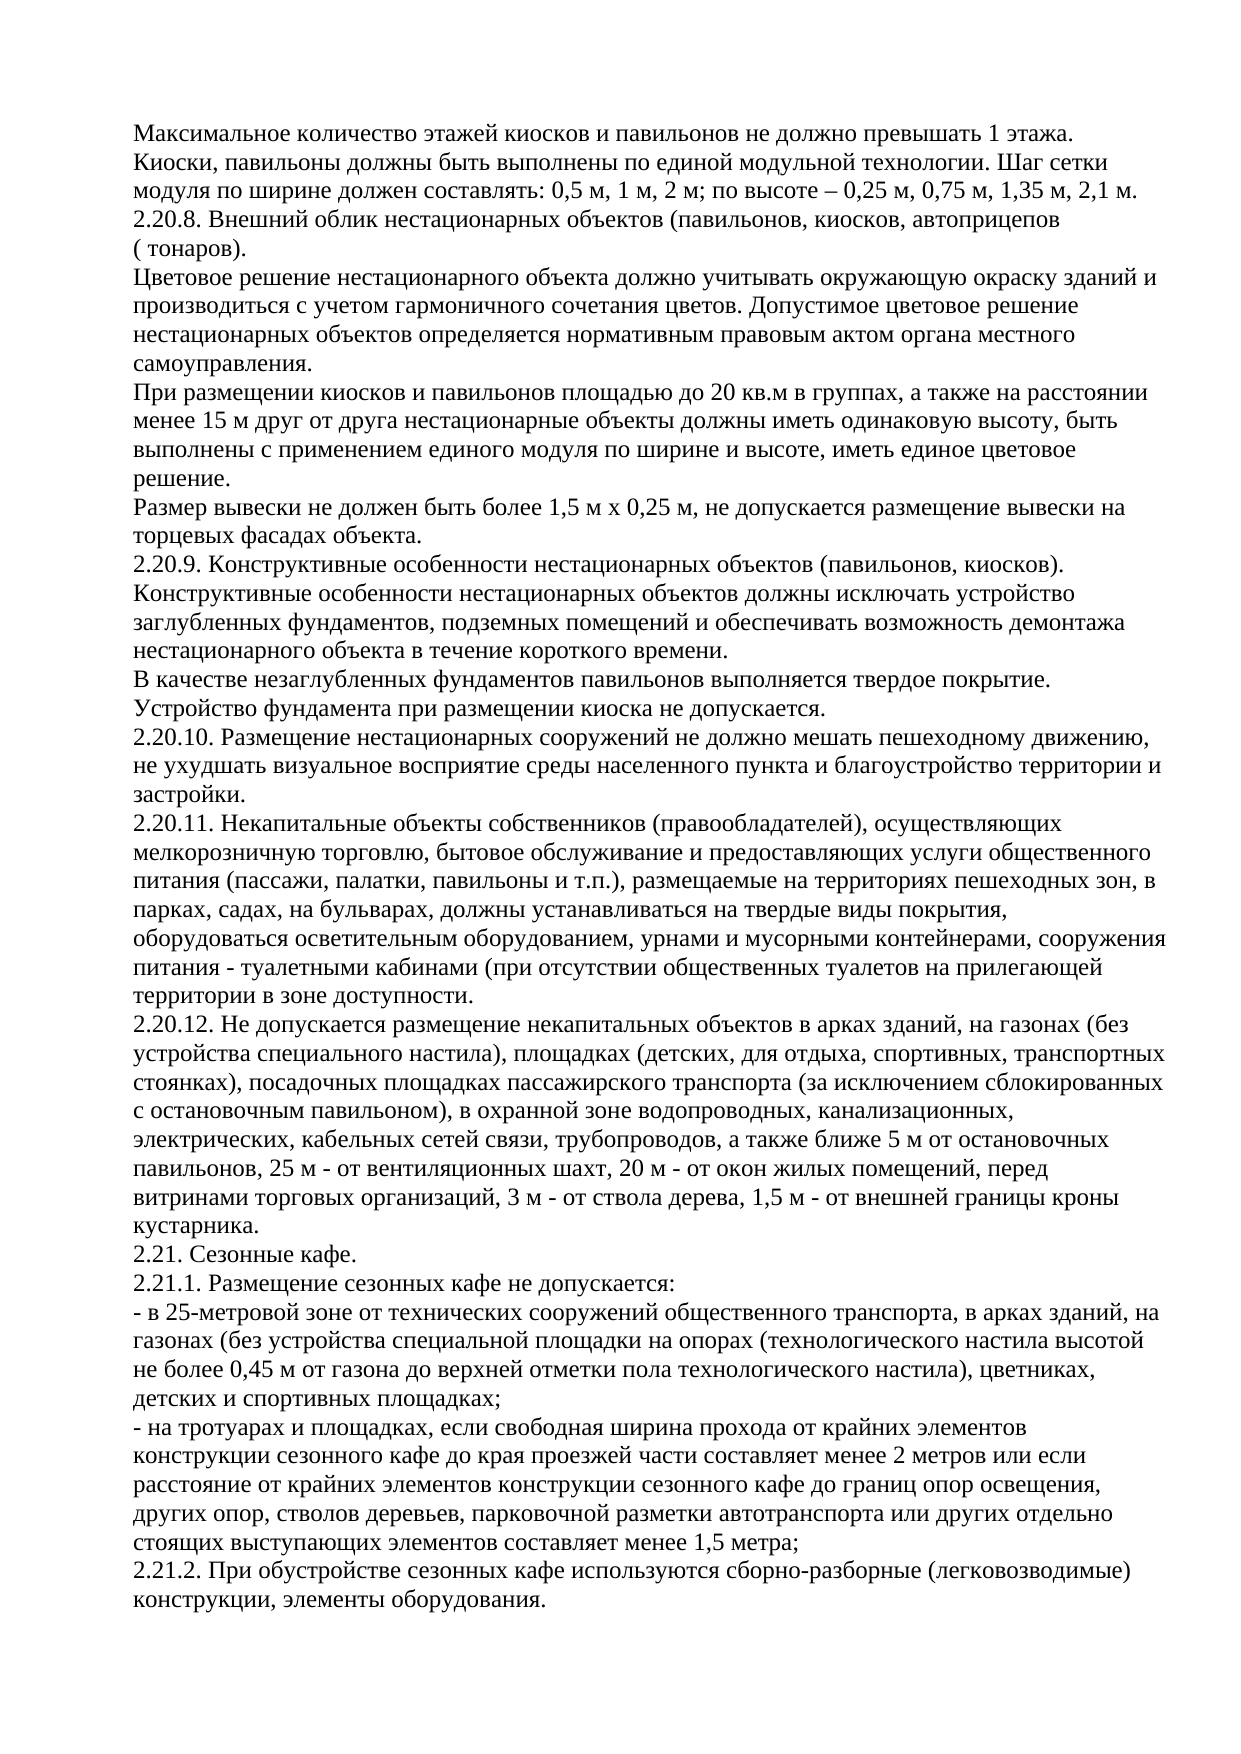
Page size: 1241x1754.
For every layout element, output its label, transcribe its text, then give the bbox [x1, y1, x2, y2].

text Максимальное количество этажей киосков и павильонов не должно превышать 1 этажа. Киоски, павильоны должны быть выполнены по единой модульной технологии. Шаг сетки модуля по ширине должен составлять: 0,5 м, 1 м, 2 м; по высоте – 0,25 м, 0,75 м, 1,35 м, 2,1 м. [133, 118, 1167, 204]
text 2.20.8. Внешний облик нестационарных объектов (павильонов, киосков, автоприцепов ( тонаров). [133, 204, 1167, 262]
text Цветовое решение нестационарного объекта должно учитывать окружающую окраску зданий и производиться с учетом гармоничного сочетания цветов. Допустимое цветовое решение нестационарных объектов определяется нормативным правовым актом органа местного самоуправления. При размещении киосков и павильонов площадью до 20 кв.м в группах, а также на расстоянии менее 15 м друг от друга нестационарные объекты должны иметь одинаковую высоту, быть выполнены с применением единого модуля по ширине и высоте, иметь единое цветовое решение. [133, 262, 1167, 492]
text 2.20.12. Не допускается размещение некапитальных объектов в арках зданий, на газонах (без устройства специального настила), площадках (детских, для отдыха, спортивных, транспортных стоянках), посадочных площадках пассажирского транспорта (за исключением сблокированных с остановочным павильоном), в охранной зоне водопроводных, канализационных, электрических, кабельных сетей связи, трубопроводов, а также ближе 5 м от остановочных павильонов, 25 м - от вентиляционных шахт, 20 м - от окон жилых помещений, перед витринами торговых организаций, 3 м - от ствола дерева, 1,5 м - от внешней границы кроны кустарника. 2.21. Сезонные кафе. [133, 1009, 1167, 1268]
text 2.20.9. Конструктивные особенности нестационарных объектов (павильонов, киосков). Конструктивные особенности нестационарных объектов должны исключать устройство заглубленных фундаментов, подземных помещений и обеспечивать возможность демонтажа нестационарного объекта в течение короткого времени. В качестве незаглубленных фундаментов павильонов выполняется твердое покрытие. Устройство фундамента при размещении киоска не допускается. 2.20.10. Размещение нестационарных сооружений не должно мешать пешеходному движению, не ухудшать визуальное восприятие среды населенного пункта и благоустройство территории и застройки. 2.20.11. Некапитальные объекты собственников (правообладателей), осуществляющих мелкорозничную торговлю, бытовое обслуживание и предоставляющих услуги общественного питания (пассажи, палатки, павильоны и т.п.), размещаемые на территориях пешеходных зон, в парках, садах, на бульварах, должны устанавливаться на твердые виды покрытия, оборудоваться осветительным оборудованием, урнами и мусорными контейнерами, сооружения питания - туалетными кабинами (при отсутствии общественных туалетов на прилегающей [133, 549, 1167, 981]
text территории в зоне доступности. [133, 981, 1167, 1009]
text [133, 1268, 1167, 1613]
text Размер вывески не должен быть более 1,5 м х 0,25 м, не допускается размещение вывески на торцевых фасадах объекта. [133, 492, 1167, 549]
